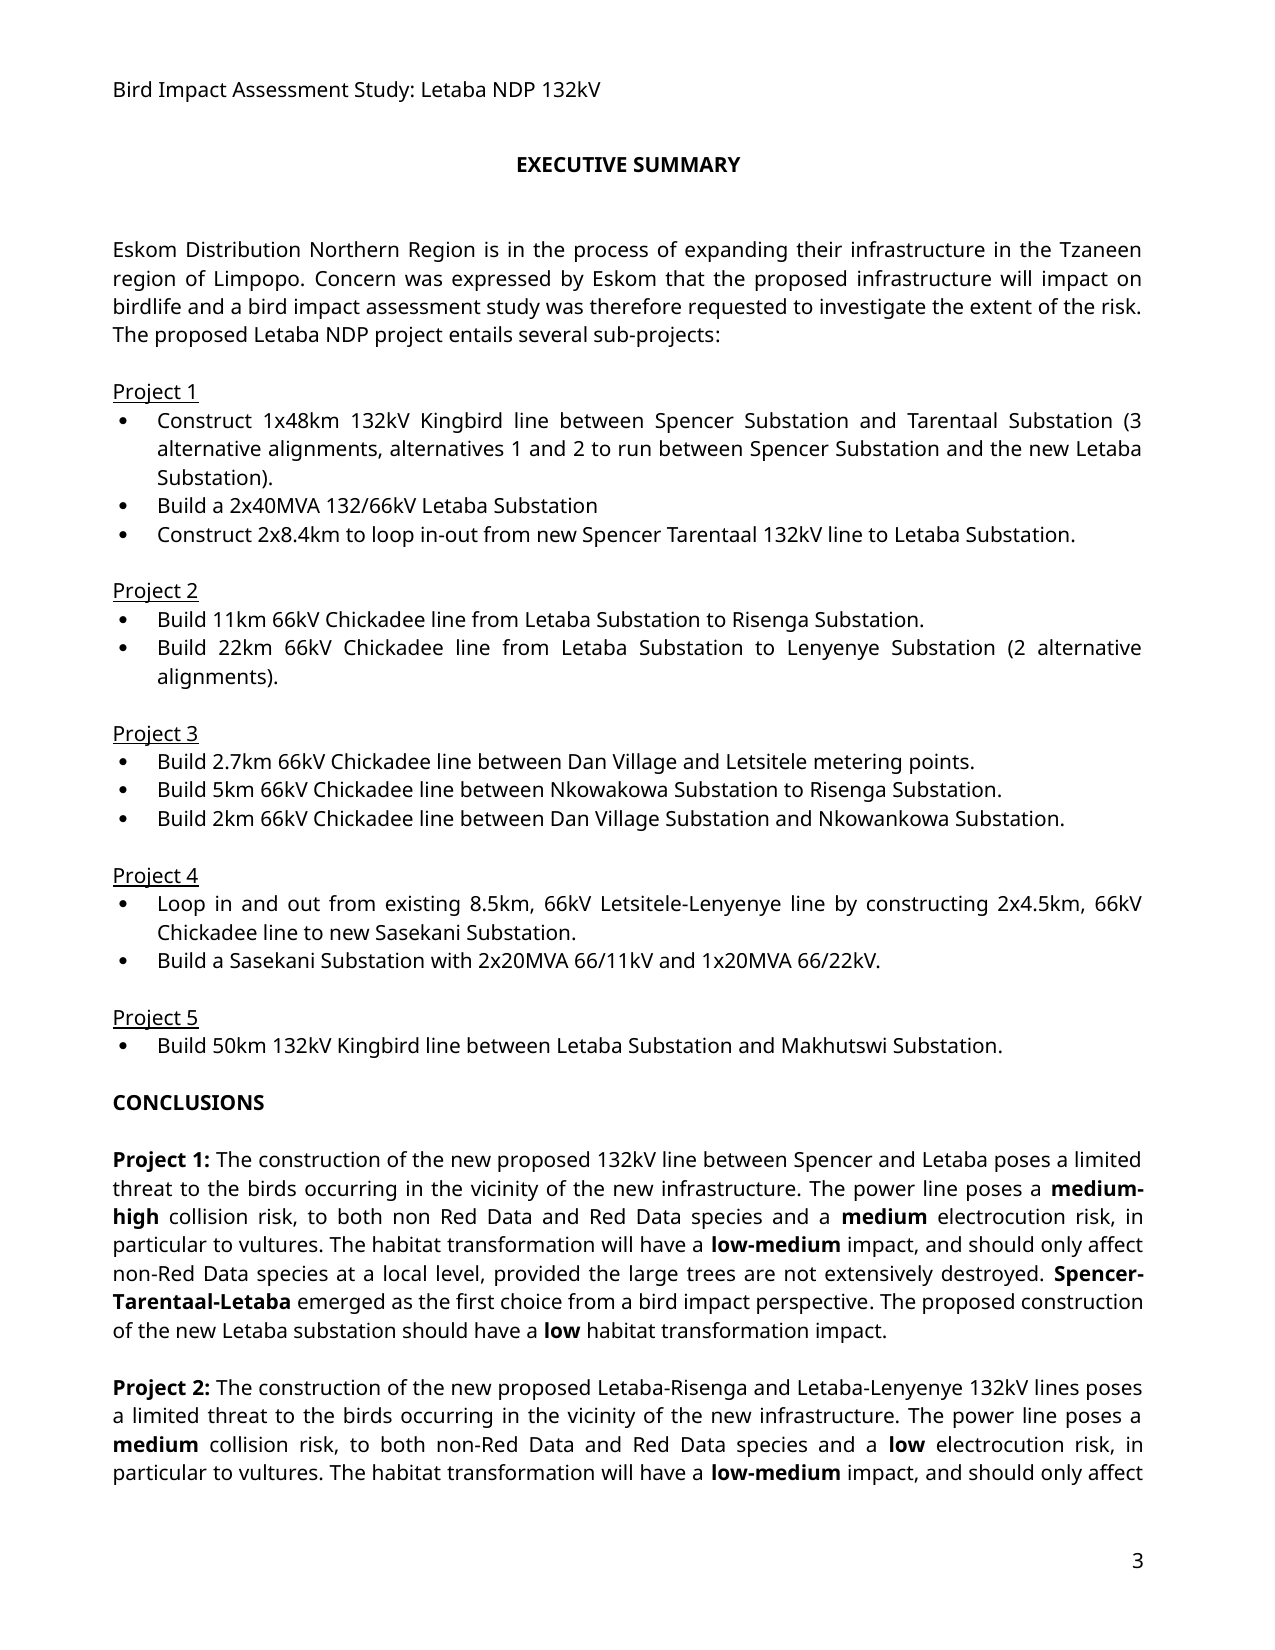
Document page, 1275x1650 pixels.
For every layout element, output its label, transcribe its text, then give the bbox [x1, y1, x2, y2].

list Build 11km 66kV Chickadee line from Letaba Substation to Risenga Substation. [119, 605, 1144, 633]
list Loop in and out from existing 8.5km, 66kV Letsitele-Lenyenye line by constructing 2x4.5km, 66kV Chickadee line to new Sasekani Substation. [119, 889, 1144, 946]
list Build a Sasekani Substation with 2x20MVA 66/11kV and 1x20MVA 66/22kV. [119, 946, 1144, 975]
list Construct 1x48km 132kV Kingbird line between Spencer Substation and Tarentaal Substation (3 alternative alignments, alternatives 1 and 2 to run between Spencer Substation and the new Letaba Substation). [119, 406, 1144, 491]
list Build a 2x40MVA 132/66kV Letaba Substation [119, 491, 1144, 520]
list Build 2.7km 66kV Chickadee line between Dan Village and Letsitele metering points. [119, 747, 1144, 776]
list Build 22km 66kV Chickadee line from Letaba Substation to Lenyenye Substation (2 alternative alignments). [119, 633, 1144, 690]
text Project 4 [112, 861, 1144, 889]
text Project 1: The construction of the new proposed 132kV line between Spencer and Letaba poses a limited threat to the birds occurring in the vicinity of the new infrastructure. The power line poses a medium-high collision risk, to both non Red Data and Red Data species and a medium electrocution risk, in particular to vultures. The habitat transformation will have a low-medium impact, and should only affect non-Red Data species at a local level, provided the large trees are not extensively destroyed. Spencer-Tarentaal-Letaba emerged as the first choice from a bird impact perspective. The proposed construction of the new Letaba substation should have a low habitat transformation impact. [112, 1145, 1144, 1344]
text Eskom Distribution Northern Region is in the process of expanding their infrastructure in the Tzaneen region of Limpopo. Concern was expressed by Eskom that the proposed infrastructure will impact on birdlife and a bird impact assessment study was therefore requested to investigate the extent of the risk. The proposed Letaba NDP project entails several sub-projects: [112, 235, 1144, 349]
text Project 5 [112, 1003, 1144, 1032]
text Project 1 [112, 377, 1144, 406]
text Project 2 [112, 577, 1144, 605]
list Build 5km 66kV Chickadee line between Nkowakowa Substation to Risenga Substation. [119, 776, 1144, 804]
list Build 50km 132kV Kingbird line between Letaba Substation and Makhutswi Substation. [119, 1032, 1144, 1060]
list Construct 2x8.4km to loop in-out from new Spencer Tarentaal 132kV line to Letaba Substation. [119, 520, 1144, 548]
text EXECUTIVE SUMMARY [112, 150, 1144, 178]
text Project 3 [112, 719, 1144, 747]
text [112, 1373, 1144, 1487]
list Build 2km 66kV Chickadee line between Dan Village Substation and Nkowankowa Substation. [119, 804, 1144, 832]
text CONCLUSIONS [112, 1088, 1144, 1117]
